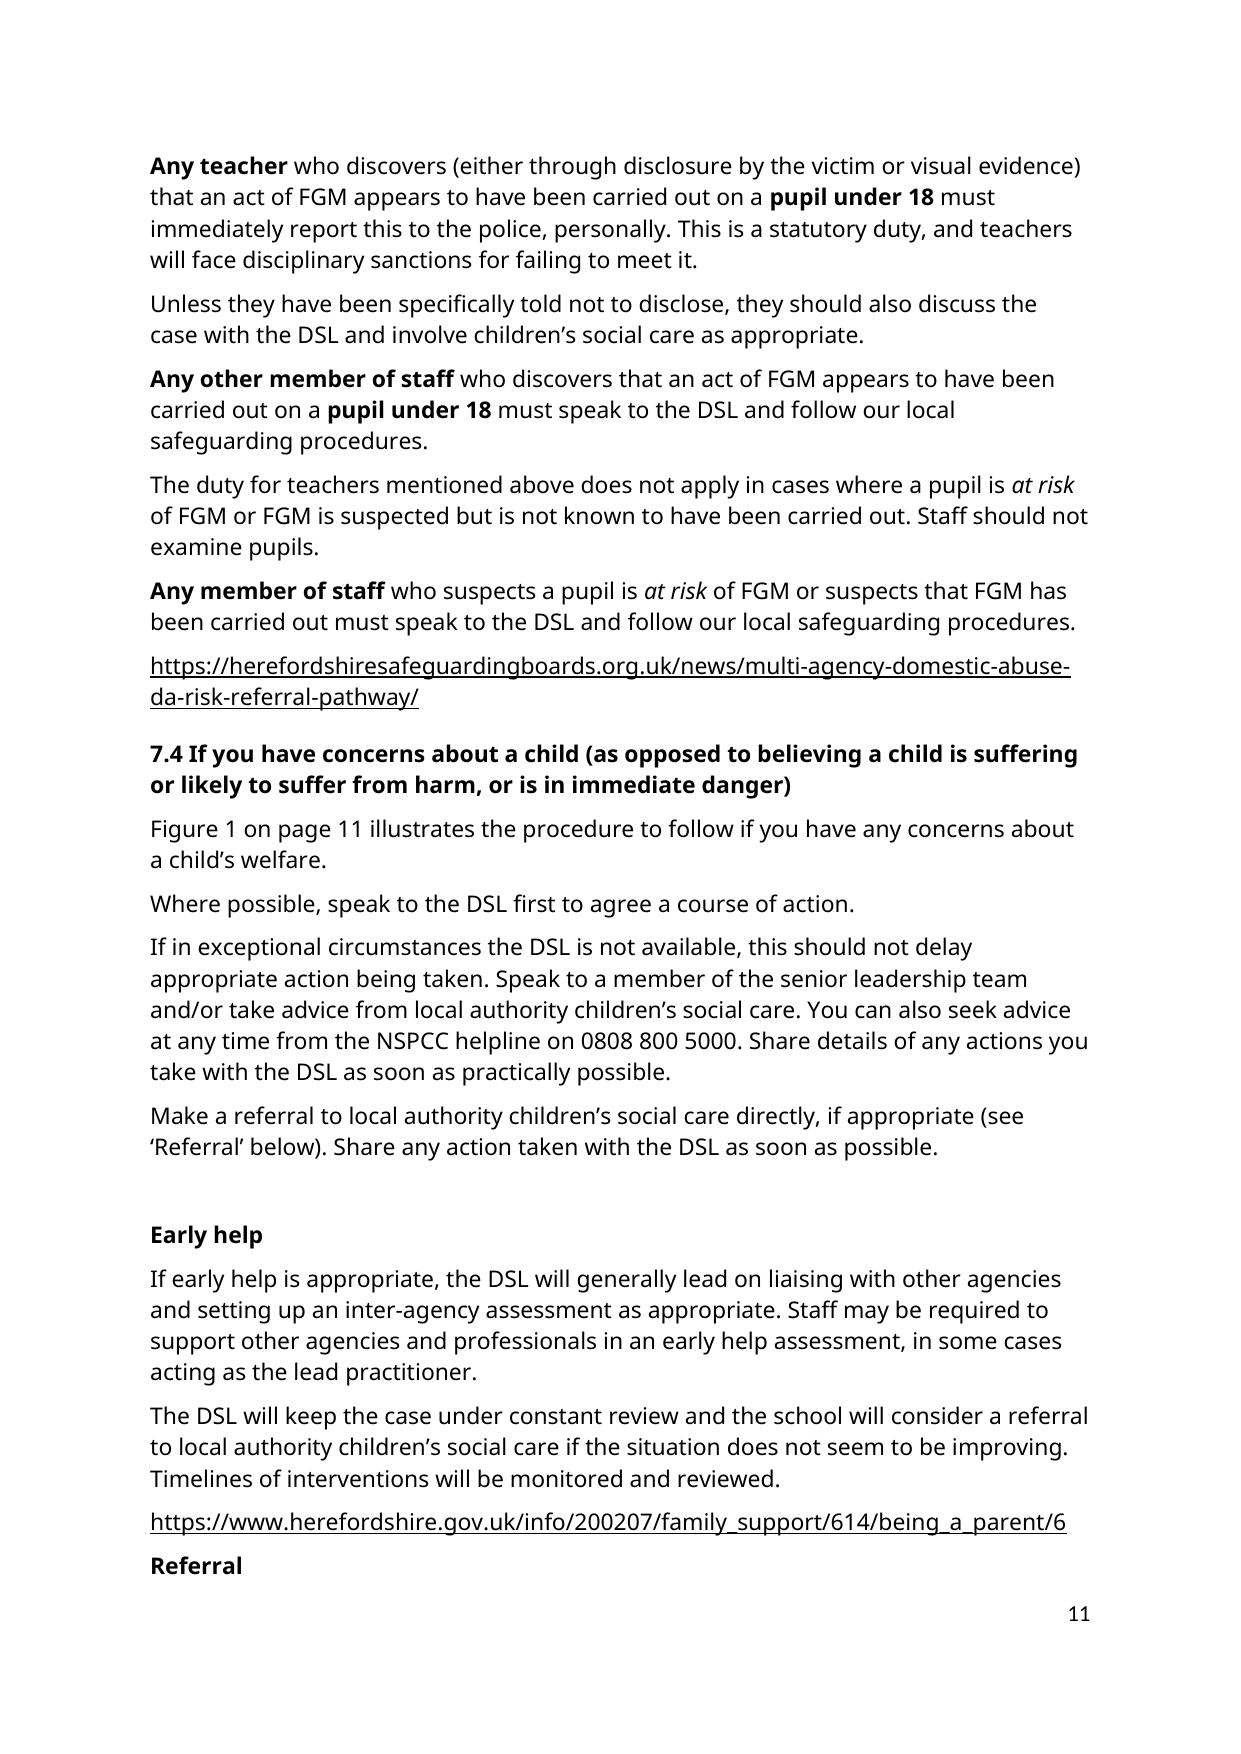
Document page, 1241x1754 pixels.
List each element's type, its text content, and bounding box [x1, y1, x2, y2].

text Referral [150, 1550, 1090, 1581]
text The duty for teachers mentioned above does not apply in cases where a pupil is at risk of FGM or FGM is suspected but is not known to have been carried out. Staff should not examine pupils. [150, 469, 1090, 562]
text Make a referral to local authority children’s social care directly, if appropriate (see ‘Referral’ below). Share any action taken with the DSL as soon as possible. [150, 1100, 1090, 1162]
text The DSL will keep the case under constant review and the school will consider a referral to local authority children’s social care if the situation does not seem to be improving. Timelines of interventions will be monitored and reviewed. [150, 1400, 1090, 1494]
text Any other member of staff who discovers that an act of FGM appears to have been carried out on a pupil under 18 must speak to the DSL and follow our local safeguarding procedures. [150, 362, 1090, 456]
text https://www.herefordshire.gov.uk/info/200207/family_support/614/being_a_parent/6 [150, 1506, 1090, 1537]
text 7.4 If you have concerns about a child (as opposed to believing a child is suffering or likely to suffer from harm, or is in immediate danger) [150, 737, 1090, 800]
text Figure 1 on page 11 illustrates the procedure to follow if you have any concerns about a child’s welfare. [150, 812, 1090, 875]
text Any member of staff who suspects a pupil is at risk of FGM or suspects that FGM has been carried out must speak to the DSL and follow our local safeguarding procedures. [150, 575, 1090, 637]
text https://herefordshiresafeguardingboards.org.uk/news/multi-agency-domestic-abuse-da-risk-referral-pathway/ [150, 650, 1090, 712]
text Any teacher who discovers (either through disclosure by the victim or visual evidence) that an act of FGM appears to have been carried out on a pupil under 18 must immediately report this to the police, personally. This is a statutory duty, and teachers will face disciplinary sanctions for failing to meet it. [150, 150, 1090, 275]
text If in exceptional circumstances the DSL is not available, this should not delay appropriate action being taken. Speak to a member of the senior leadership team and/or take advice from local authority children’s social care. You can also seek advice at any time from the NSPCC helpline on 0808 800 5000. Share details of any actions you take with the DSL as soon as practically possible. [150, 931, 1090, 1087]
text Unless they have been specifically told not to disclose, they should also discuss the case with the DSL and involve children’s social care as appropriate. [150, 287, 1090, 350]
text Early help [150, 1219, 1090, 1250]
text Where possible, speak to the DSL first to agree a course of action. [150, 887, 1090, 919]
text If early help is appropriate, the DSL will generally lead on liaising with other agencies and setting up an inter-agency assessment as appropriate. Staff may be required to support other agencies and professionals in an early help assessment, in some cases acting as the lead practitioner. [150, 1262, 1090, 1387]
